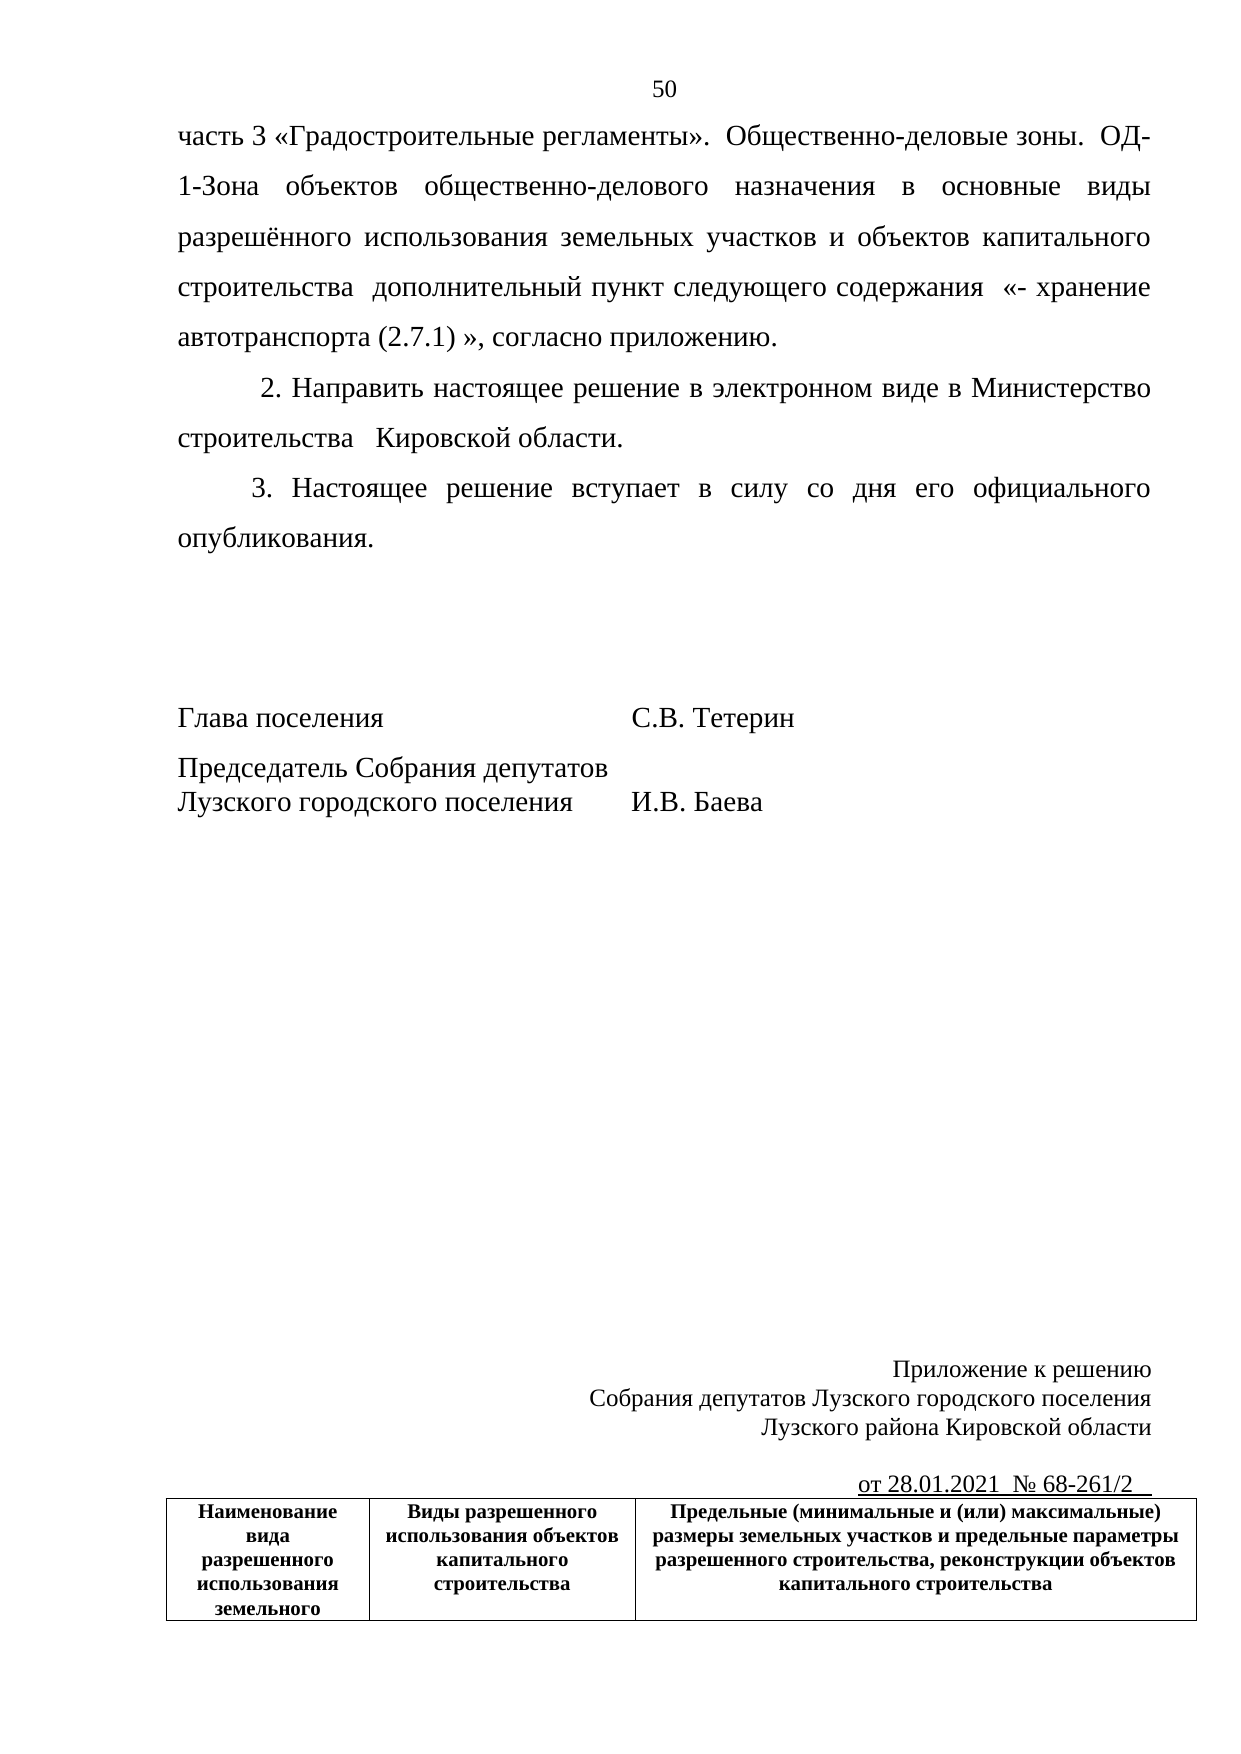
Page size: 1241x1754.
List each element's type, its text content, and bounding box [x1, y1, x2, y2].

text Лузского района Кировской области [177, 1412, 1152, 1441]
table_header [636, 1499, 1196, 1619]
text Собрания депутатов Лузского городского поселения [177, 1383, 1152, 1412]
text 2. Направить настоящее решение в электронном виде в Министерство строительства Кировской области. [177, 370, 1152, 453]
text Председатель Собрания депутатов [177, 751, 1152, 784]
text 3. Настоящее решение вступает в силу со дня его официального опубликования. [177, 470, 1152, 554]
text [177, 118, 1152, 353]
text Приложение к решению [177, 1354, 1152, 1383]
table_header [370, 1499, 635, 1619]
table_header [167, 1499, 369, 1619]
text от 28.01.2021 № 68-261/2 _ [177, 1469, 1152, 1498]
text Лузского городского поселения И.В. Баева [177, 784, 1152, 818]
text Глава поселения С.В. Тетерин [177, 700, 1152, 734]
